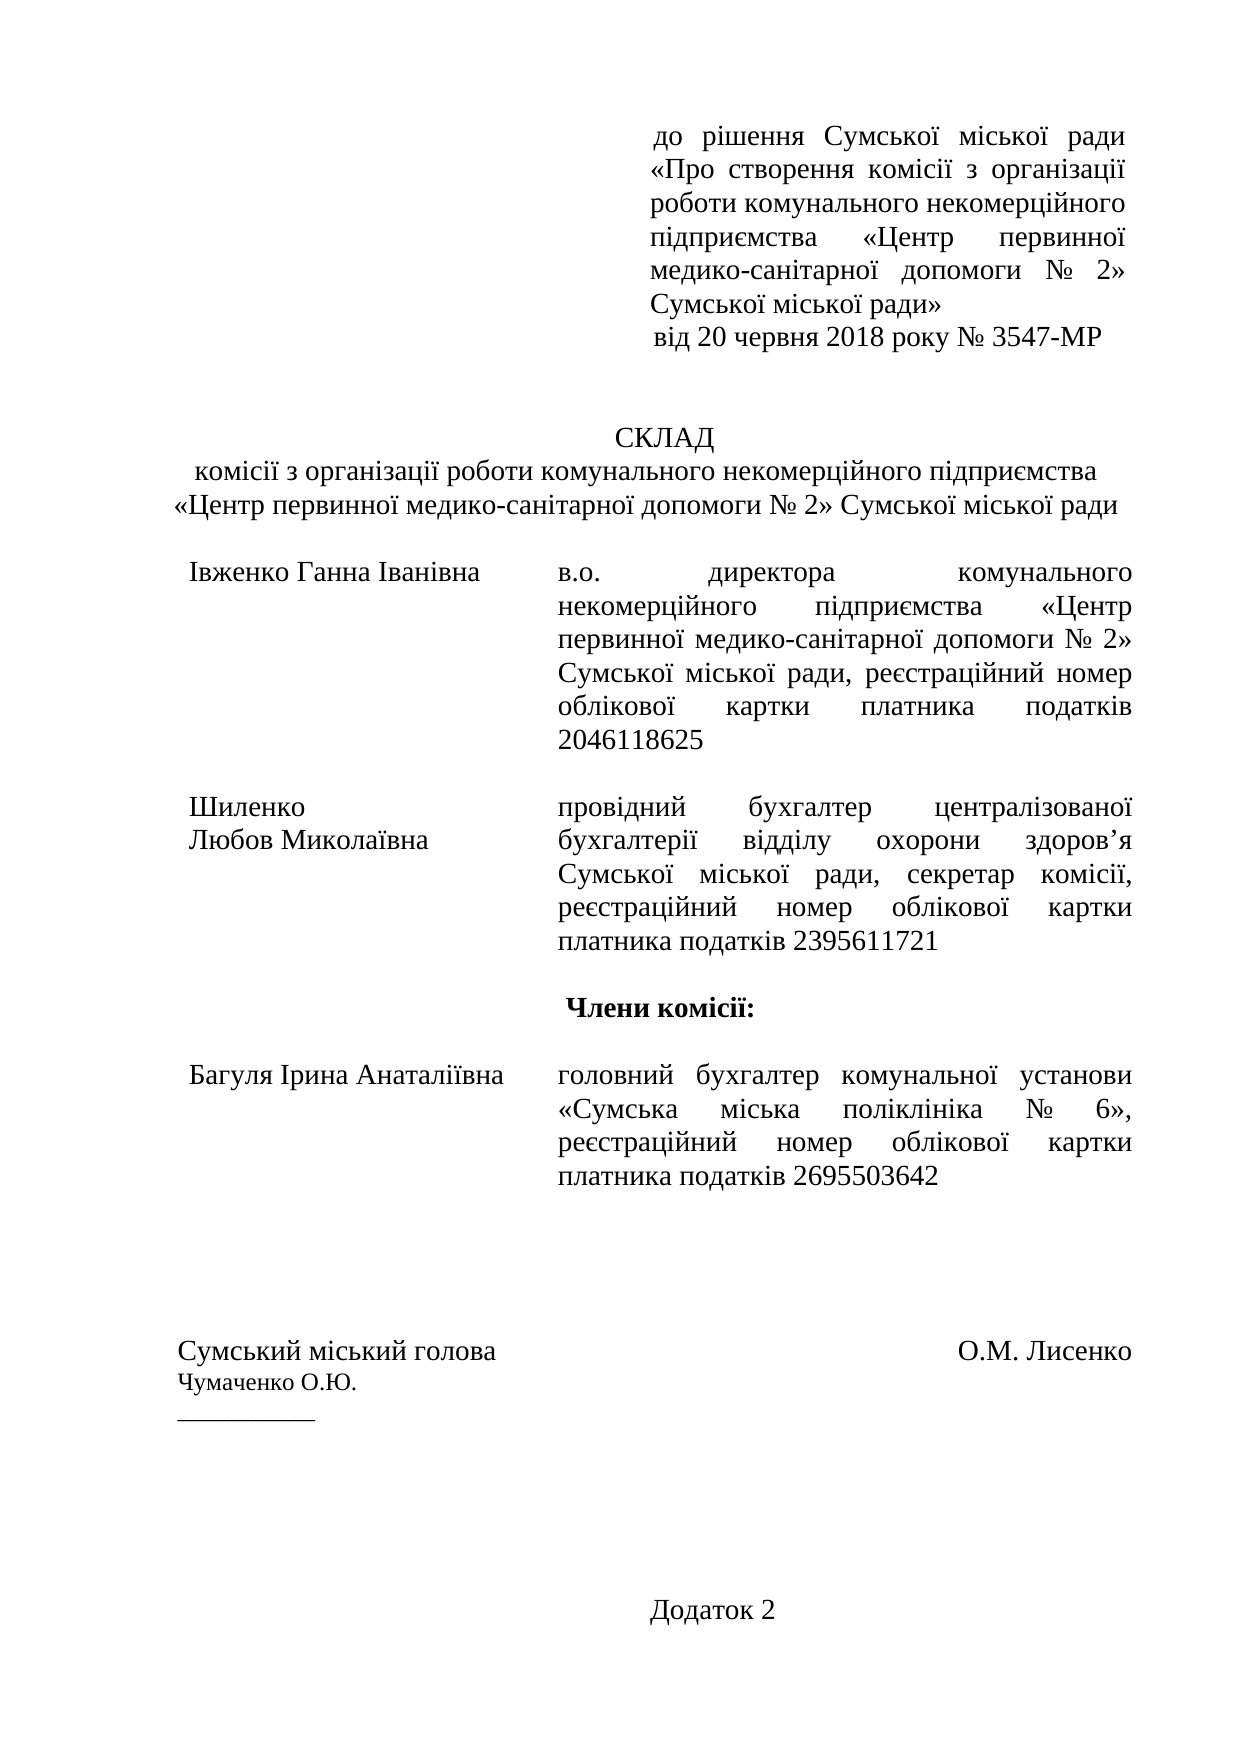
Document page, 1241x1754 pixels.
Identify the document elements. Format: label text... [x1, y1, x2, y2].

table_cell Члени комісії: [177, 957, 1144, 1024]
table_cell Багуля Ірина Анаталіївна [177, 1024, 546, 1199]
text СКЛАД [177, 420, 1152, 453]
text Додаток 2 [650, 1592, 1152, 1625]
text Чумаченко О.Ю. ___________ [177, 1367, 1152, 1424]
text Сумський міський голова О.М. Лисенко [177, 1333, 1152, 1367]
table_header комісії з організації роботи комунального некомерційного підприємства «Центр первинної медико-санітарної допомоги № 2» Сумської міської ради [166, 454, 1137, 521]
table_cell головний бухгалтер комунальної установи «Сумська міська поліклініка № 6», реєстраційний номер облікової картки платника податків 2695503642 [546, 1024, 1144, 1199]
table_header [635, 118, 1137, 353]
table_header в.о. директора2 комунального некомерційного підприємства «Центр первинної медико-санітарної допомоги № 2» Сумської міської ради, реєстраційний номер облікової картки платника податків 2046118625 провідний бухгалтер централізованої бухгалтерії відділу охорони здоров’я Сумської міської ради, секретар комісії, реєстраційний номер облікової картки платника податків 2395611721 [546, 554, 1144, 957]
table_header Івженко Ганна Іванівна Шиленко Любов Миколаївна [177, 554, 546, 957]
